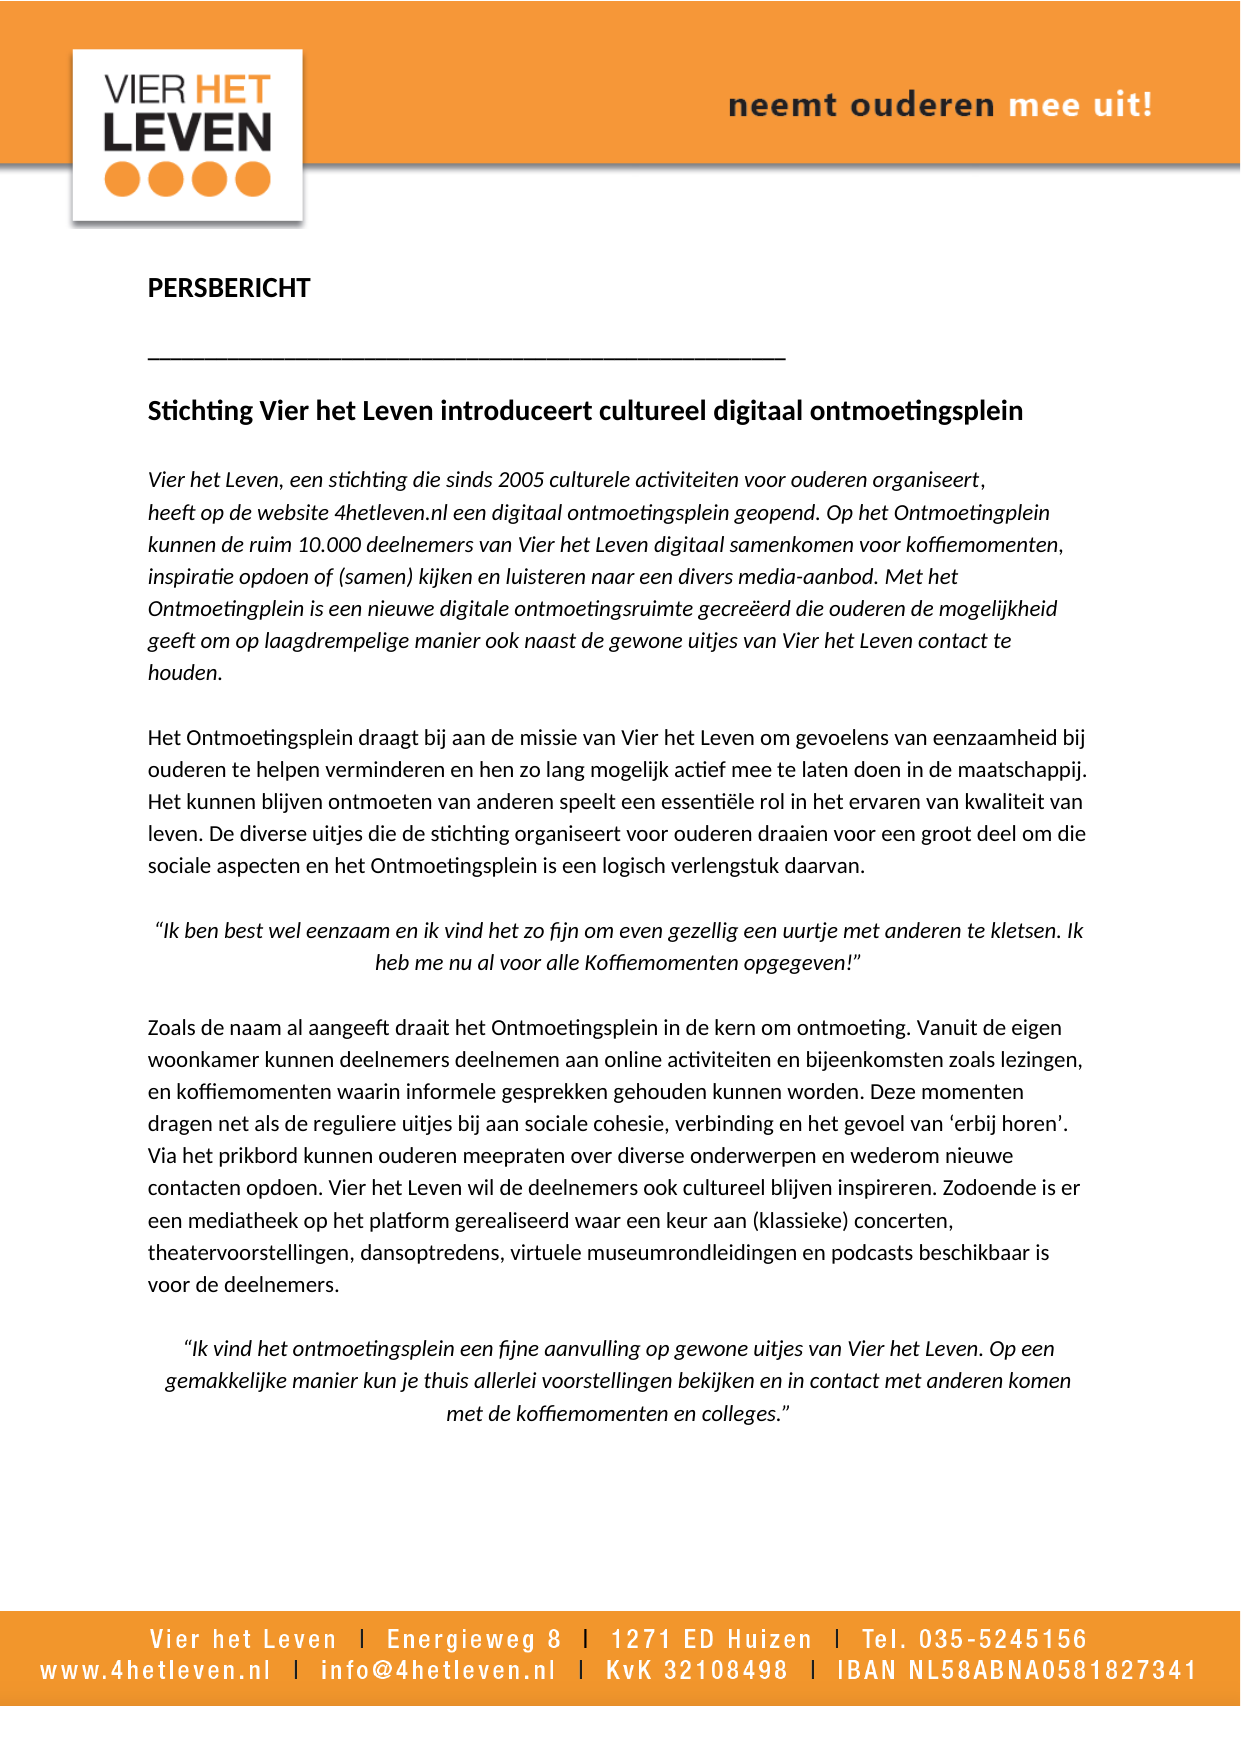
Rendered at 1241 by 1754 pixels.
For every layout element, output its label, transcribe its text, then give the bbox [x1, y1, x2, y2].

text “Ik ben best wel eenzaam en ik vind het zo fijn om even gezellig een uurtje met anderen te kletsen. Ik heb me nu al voor alle Koffiemomenten opgegeven!” [148, 916, 1093, 976]
picture [0, 1611, 1241, 1706]
text heeft op de website 4hetleven.nl een digitaal ontmoetingsplein geopend. Op het Ontmoetingplein kunnen de ruim 10.000 deelnemers van Vier het Leven digitaal samenkomen voor koffiemomenten, inspiratie opdoen of (samen) kijken en luisteren naar een divers media-aanbod. Met het Ontmoetingplein is een nieuwe digitale ontmoetingsruimte gecreëerd die ouderen de mogelijkheid geeft om op laagdrempelige manier ook naast de gewone uitjes van Vier het Leven contact te houden. [148, 498, 1093, 687]
text “Ik vind het ontmoetingsplein een fijne aanvulling op gewone uitjes van Vier het Leven. Op een gemakkelijke manier kun je thuis allerlei voorstellingen bekijken en in contact met anderen komen met de koffiemomenten en colleges.” [148, 1334, 1093, 1427]
text Stichting Vier het Leven introduceert cultureel digitaal ontmoetingsplein [148, 392, 1093, 428]
text Zoals de naam al aangeeft draait het Ontmoetingsplein in de kern om ontmoeting. Vanuit de eigen woonkamer kunnen deelnemers deelnemen aan online activiteiten en bijeenkomsten zoals lezingen, en koffiemomenten waarin informele gesprekken gehouden kunnen worden. Deze momenten dragen net als de reguliere uitjes bij aan sociale cohesie, verbinding en het gevoel van ‘erbij horen’. Via het prikbord kunnen ouderen meepraten over diverse onderwerpen en wederom nieuwe contacten opdoen. Vier het Leven wil de deelnemers ook cultureel blijven inspireren. Zodoende is er een mediatheek op het platform gerealiseerd waar een keur aan (klassieke) concerten, theatervoorstellingen, dansoptredens, virtuele museumrondleidingen en podcasts beschikbaar is voor de deelnemers. [148, 1013, 1093, 1298]
text Vier het Leven, een stichting die sinds 2005 culturele activiteiten voor ouderen organiseert, [148, 465, 1093, 493]
picture [0, 1, 1241, 229]
text Het Ontmoetingsplein draagt bij aan de missie van Vier het Leven om gevoelens van eenzaamheid bij ouderen te helpen verminderen en hen zo lang mogelijk actief mee te laten doen in de maatschappij. Het kunnen blijven ontmoeten van anderen speelt een essentiële rol in het ervaren van kwaliteit van leven. De diverse uitjes die de stichting organiseert voor ouderen draaien voor een groot deel om die sociale aspecten en het Ontmoetingsplein is een logisch verlengstuk daarvan. [148, 723, 1093, 880]
text ________________________________________________________ [148, 335, 1093, 363]
text PERSBERICHT [148, 269, 1093, 305]
